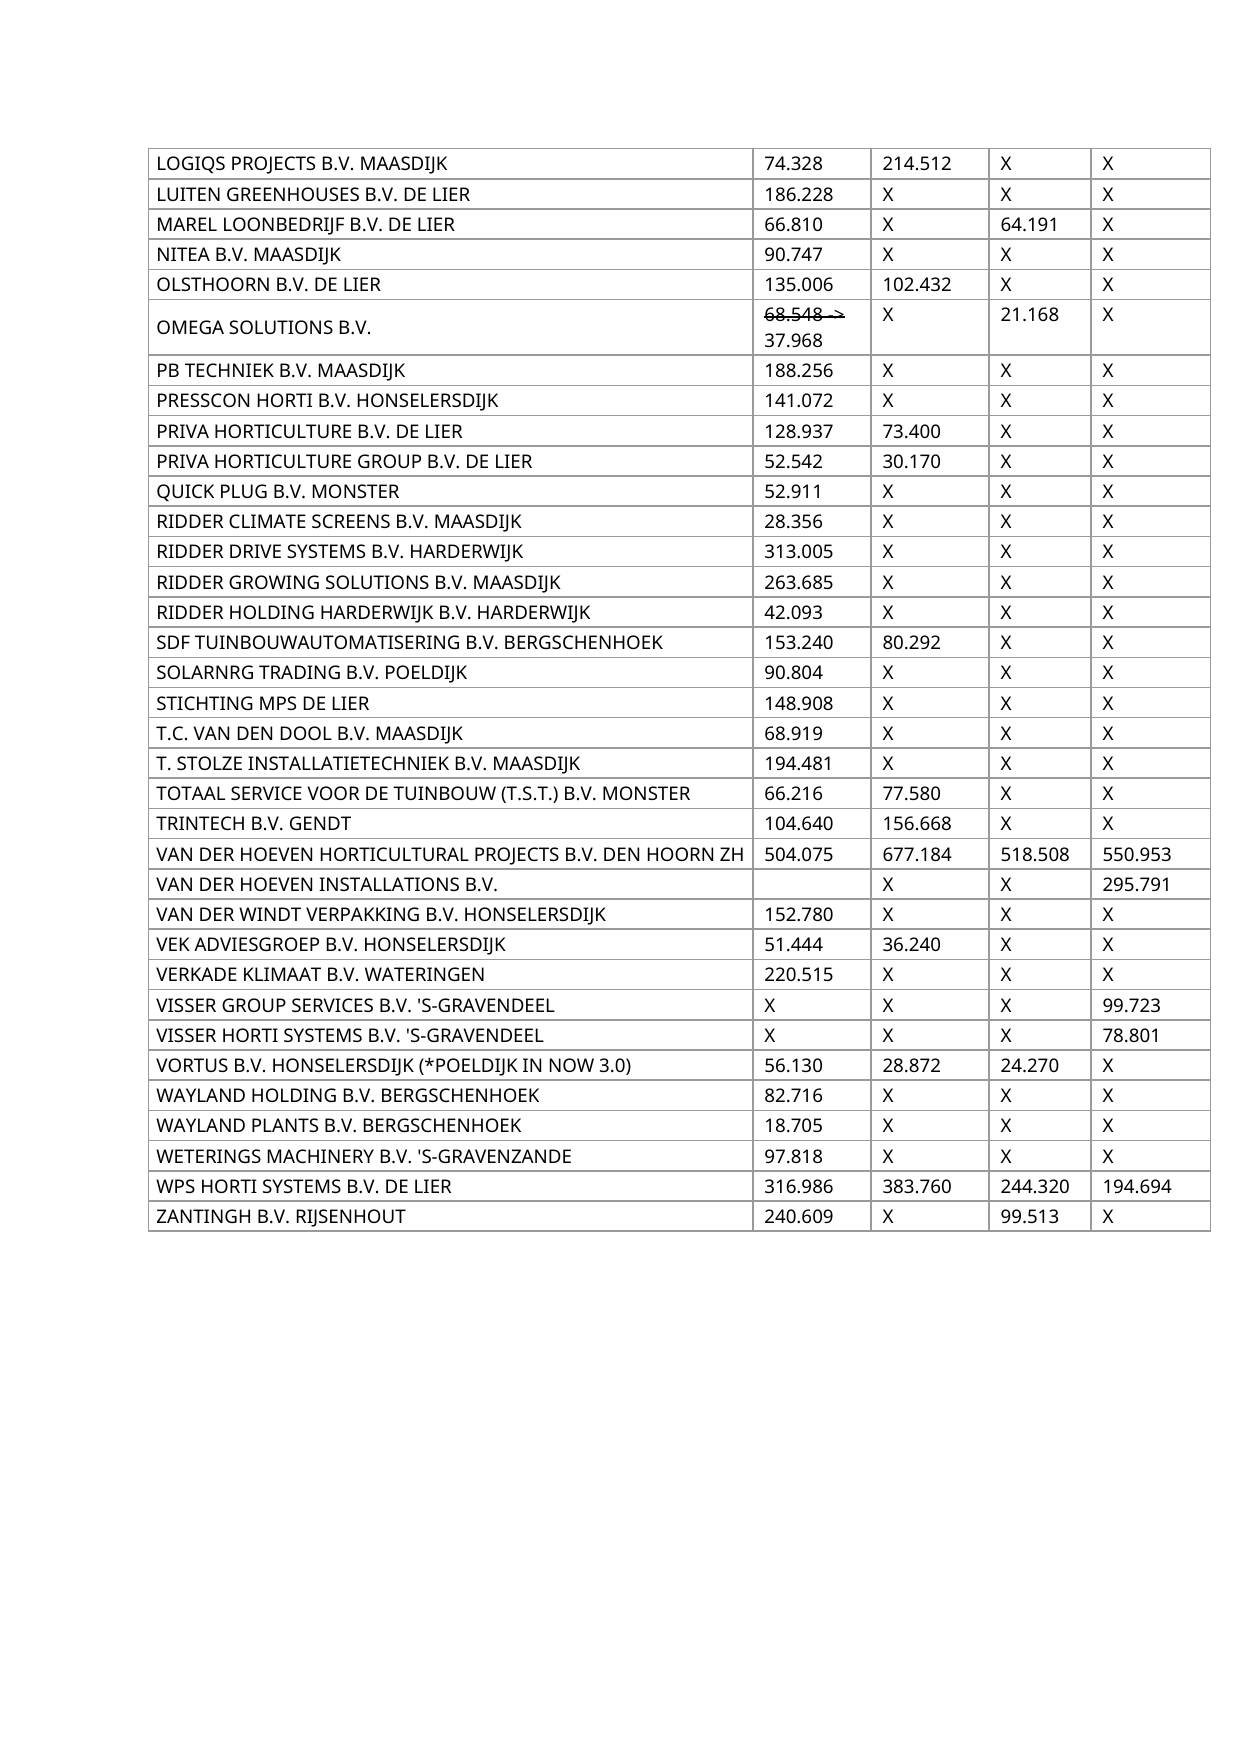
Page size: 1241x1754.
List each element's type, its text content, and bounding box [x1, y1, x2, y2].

table_cell X [990, 688, 1090, 717]
table_cell 313.005 [754, 537, 870, 566]
table_cell VAN DER HOEVEN INSTALLATIONS B.V. [149, 870, 752, 898]
table_cell X [990, 628, 1090, 656]
table_cell MAREL LOONBEDRIJF B.V. DE LIER [149, 210, 752, 238]
table_cell X [1092, 628, 1210, 656]
table_cell 148.908 [754, 688, 870, 717]
table_cell X [1092, 416, 1210, 445]
table_cell X [990, 1141, 1090, 1170]
table_cell X [990, 149, 1090, 178]
table_cell LUITEN GREENHOUSES B.V. DE LIER [149, 180, 752, 208]
table_cell 52.542 [754, 447, 870, 475]
table_cell LOGIQS PROJECTS B.V. MAASDIJK [149, 149, 752, 178]
table_cell 64.191 [990, 210, 1090, 238]
table_cell X [872, 688, 988, 717]
table_cell X [1092, 149, 1210, 178]
table_cell 99.513 [990, 1202, 1090, 1230]
table_cell 30.170 [872, 447, 988, 475]
table_cell 156.668 [872, 809, 988, 838]
table_cell X [1092, 210, 1210, 238]
table_cell X [990, 749, 1090, 777]
table_cell X [872, 1111, 988, 1140]
table_cell VAN DER WINDT VERPAKKING B.V. HONSELERSDIJK [149, 900, 752, 928]
table_cell 153.240 [754, 628, 870, 656]
table_cell OLSTHOORN B.V. DE LIER [149, 270, 752, 299]
table_cell 82.716 [754, 1081, 870, 1109]
table_cell X [1092, 1141, 1210, 1170]
table_cell 36.240 [872, 930, 988, 958]
table_cell X [1092, 809, 1210, 838]
table_cell X [1092, 180, 1210, 208]
table_cell 141.072 [754, 386, 870, 415]
table_cell X [872, 870, 988, 898]
table_cell X [990, 960, 1090, 989]
table_cell 24.270 [990, 1051, 1090, 1079]
table_cell 383.760 [872, 1172, 988, 1200]
table_cell 99.723 [1092, 990, 1210, 1019]
table_cell X [872, 300, 988, 354]
table_cell 186.228 [754, 180, 870, 208]
table_cell X [1092, 447, 1210, 475]
table_cell 214.512 [872, 149, 988, 178]
table_cell 66.810 [754, 210, 870, 238]
table_cell VISSER HORTI SYSTEMS B.V. 'S-GRAVENDEEL [149, 1021, 752, 1049]
table_cell X [872, 356, 988, 384]
table_cell 66.216 [754, 779, 870, 807]
table_cell VISSER GROUP SERVICES B.V. 'S-GRAVENDEEL [149, 990, 752, 1019]
table_cell VERKADE KLIMAAT B.V. WATERINGEN [149, 960, 752, 989]
table_cell X [872, 240, 988, 268]
table_cell WPS HORTI SYSTEMS B.V. DE LIER [149, 1172, 752, 1200]
table_cell 518.508 [990, 839, 1090, 868]
table_cell X [1092, 718, 1210, 747]
table_cell X [872, 1021, 988, 1049]
table_cell X [990, 240, 1090, 268]
table_cell T.C. VAN DEN DOOL B.V. MAASDIJK [149, 718, 752, 747]
table_cell X [990, 537, 1090, 566]
table_cell RIDDER CLIMATE SCREENS B.V. MAASDIJK [149, 507, 752, 536]
table_cell X [990, 598, 1090, 626]
table_cell X [990, 507, 1090, 536]
table_cell 135.006 [754, 270, 870, 299]
table_cell X [1092, 240, 1210, 268]
table_cell X [1092, 356, 1210, 384]
table_cell X [872, 477, 988, 505]
table_cell 21.168 [990, 300, 1090, 354]
table_cell 152.780 [754, 900, 870, 928]
table_cell STICHTING MPS DE LIER [149, 688, 752, 717]
table_cell TOTAAL SERVICE VOOR DE TUINBOUW (T.S.T.) B.V. MONSTER [149, 779, 752, 807]
table_cell X [1092, 900, 1210, 928]
table_cell ZANTINGH B.V. RIJSENHOUT [149, 1202, 752, 1230]
table_cell X [872, 1141, 988, 1170]
table_cell X [1092, 960, 1210, 989]
table_cell X [872, 507, 988, 536]
table_cell 188.256 [754, 356, 870, 384]
table_cell X [990, 1021, 1090, 1049]
table_cell 194.694 [1092, 1172, 1210, 1200]
table_cell PRESSCON HORTI B.V. HONSELERSDIJK [149, 386, 752, 415]
table_cell 128.937 [754, 416, 870, 445]
table_cell 244.320 [990, 1172, 1090, 1200]
table_cell X [1092, 688, 1210, 717]
table_cell PB TECHNIEK B.V. MAASDIJK [149, 356, 752, 384]
table_cell VORTUS B.V. HONSELERSDIJK (*POELDIJK IN NOW 3.0) [149, 1051, 752, 1079]
table_cell X [872, 900, 988, 928]
table_cell 504.075 [754, 839, 870, 868]
table_cell X [872, 960, 988, 989]
table_cell VEK ADVIESGROEP B.V. HONSELERSDIJK [149, 930, 752, 958]
table_cell X [1092, 507, 1210, 536]
table_cell 52.911 [754, 477, 870, 505]
table_cell X [1092, 658, 1210, 687]
table_cell X [990, 447, 1090, 475]
table_cell X [990, 416, 1090, 445]
table_cell 73.400 [872, 416, 988, 445]
table_cell X [872, 658, 988, 687]
table_cell X [990, 658, 1090, 687]
table_cell X [990, 779, 1090, 807]
table_cell TRINTECH B.V. GENDT [149, 809, 752, 838]
table_cell 263.685 [754, 567, 870, 596]
table_cell X [990, 718, 1090, 747]
table_cell RIDDER GROWING SOLUTIONS B.V. MAASDIJK [149, 567, 752, 596]
table_cell 51.444 [754, 930, 870, 958]
table_cell 550.953 [1092, 839, 1210, 868]
table_cell X [990, 930, 1090, 958]
table_cell X [990, 477, 1090, 505]
table_cell X [754, 990, 870, 1019]
table_cell X [1092, 1081, 1210, 1109]
table_cell X [1092, 930, 1210, 958]
table_cell RIDDER DRIVE SYSTEMS B.V. HARDERWIJK [149, 537, 752, 566]
table_cell X [1092, 537, 1210, 566]
table_cell WAYLAND PLANTS B.V. BERGSCHENHOEK [149, 1111, 752, 1140]
table_cell X [1092, 749, 1210, 777]
table_cell [754, 870, 870, 898]
table_cell X [1092, 477, 1210, 505]
table_cell NITEA B.V. MAASDIJK [149, 240, 752, 268]
table_cell X [1092, 300, 1210, 354]
table_cell 104.640 [754, 809, 870, 838]
table_cell X [872, 990, 988, 1019]
table_cell X [990, 990, 1090, 1019]
table_cell 295.791 [1092, 870, 1210, 898]
table_cell X [872, 1202, 988, 1230]
table_cell QUICK PLUG B.V. MONSTER [149, 477, 752, 505]
table_cell 56.130 [754, 1051, 870, 1079]
table_cell X [1092, 270, 1210, 299]
table_cell X [990, 1081, 1090, 1109]
table_cell X [1092, 1051, 1210, 1079]
table_cell X [872, 386, 988, 415]
table_cell 97.818 [754, 1141, 870, 1170]
table_cell 80.292 [872, 628, 988, 656]
table_cell 68.548 -> 37.968 [754, 300, 870, 354]
table_cell X [990, 386, 1090, 415]
table_cell X [1092, 779, 1210, 807]
table_cell X [1092, 1202, 1210, 1230]
table_cell 220.515 [754, 960, 870, 989]
table_cell X [872, 718, 988, 747]
table_cell 316.986 [754, 1172, 870, 1200]
table_cell X [872, 210, 988, 238]
table_cell OMEGA SOLUTIONS B.V. [149, 300, 752, 354]
table_cell X [1092, 386, 1210, 415]
table_cell T. STOLZE INSTALLATIETECHNIEK B.V. MAASDIJK [149, 749, 752, 777]
table_cell 78.801 [1092, 1021, 1210, 1049]
table_cell X [872, 567, 988, 596]
table_cell X [990, 567, 1090, 596]
table_cell X [872, 598, 988, 626]
table_cell X [990, 356, 1090, 384]
table_cell PRIVA HORTICULTURE GROUP B.V. DE LIER [149, 447, 752, 475]
table_cell X [872, 180, 988, 208]
table_cell X [990, 900, 1090, 928]
table_cell X [754, 1021, 870, 1049]
table_cell 18.705 [754, 1111, 870, 1140]
table_cell X [872, 537, 988, 566]
table_cell 28.872 [872, 1051, 988, 1079]
table_cell 240.609 [754, 1202, 870, 1230]
table_cell 90.747 [754, 240, 870, 268]
table_cell X [990, 809, 1090, 838]
table_cell RIDDER HOLDING HARDERWIJK B.V. HARDERWIJK [149, 598, 752, 626]
table_cell 677.184 [872, 839, 988, 868]
table_cell 102.432 [872, 270, 988, 299]
table_cell X [990, 180, 1090, 208]
table_cell 42.093 [754, 598, 870, 626]
table_cell X [1092, 1111, 1210, 1140]
table_cell WETERINGS MACHINERY B.V. 'S-GRAVENZANDE [149, 1141, 752, 1170]
table_cell SOLARNRG TRADING B.V. POELDIJK [149, 658, 752, 687]
table_cell X [990, 270, 1090, 299]
table_cell X [872, 1081, 988, 1109]
table_cell 68.919 [754, 718, 870, 747]
table_cell X [1092, 598, 1210, 626]
table_cell 90.804 [754, 658, 870, 687]
table_cell WAYLAND HOLDING B.V. BERGSCHENHOEK [149, 1081, 752, 1109]
table_cell 77.580 [872, 779, 988, 807]
table_cell VAN DER HOEVEN HORTICULTURAL PROJECTS B.V. DEN HOORN ZH [149, 839, 752, 868]
table_cell 28.356 [754, 507, 870, 536]
table_cell X [990, 870, 1090, 898]
table_cell X [990, 1111, 1090, 1140]
table_cell X [1092, 567, 1210, 596]
table_cell SDF TUINBOUWAUTOMATISERING B.V. BERGSCHENHOEK [149, 628, 752, 656]
table_cell 74.328 [754, 149, 870, 178]
table_cell X [872, 749, 988, 777]
table_cell PRIVA HORTICULTURE B.V. DE LIER [149, 416, 752, 445]
table_cell 194.481 [754, 749, 870, 777]
